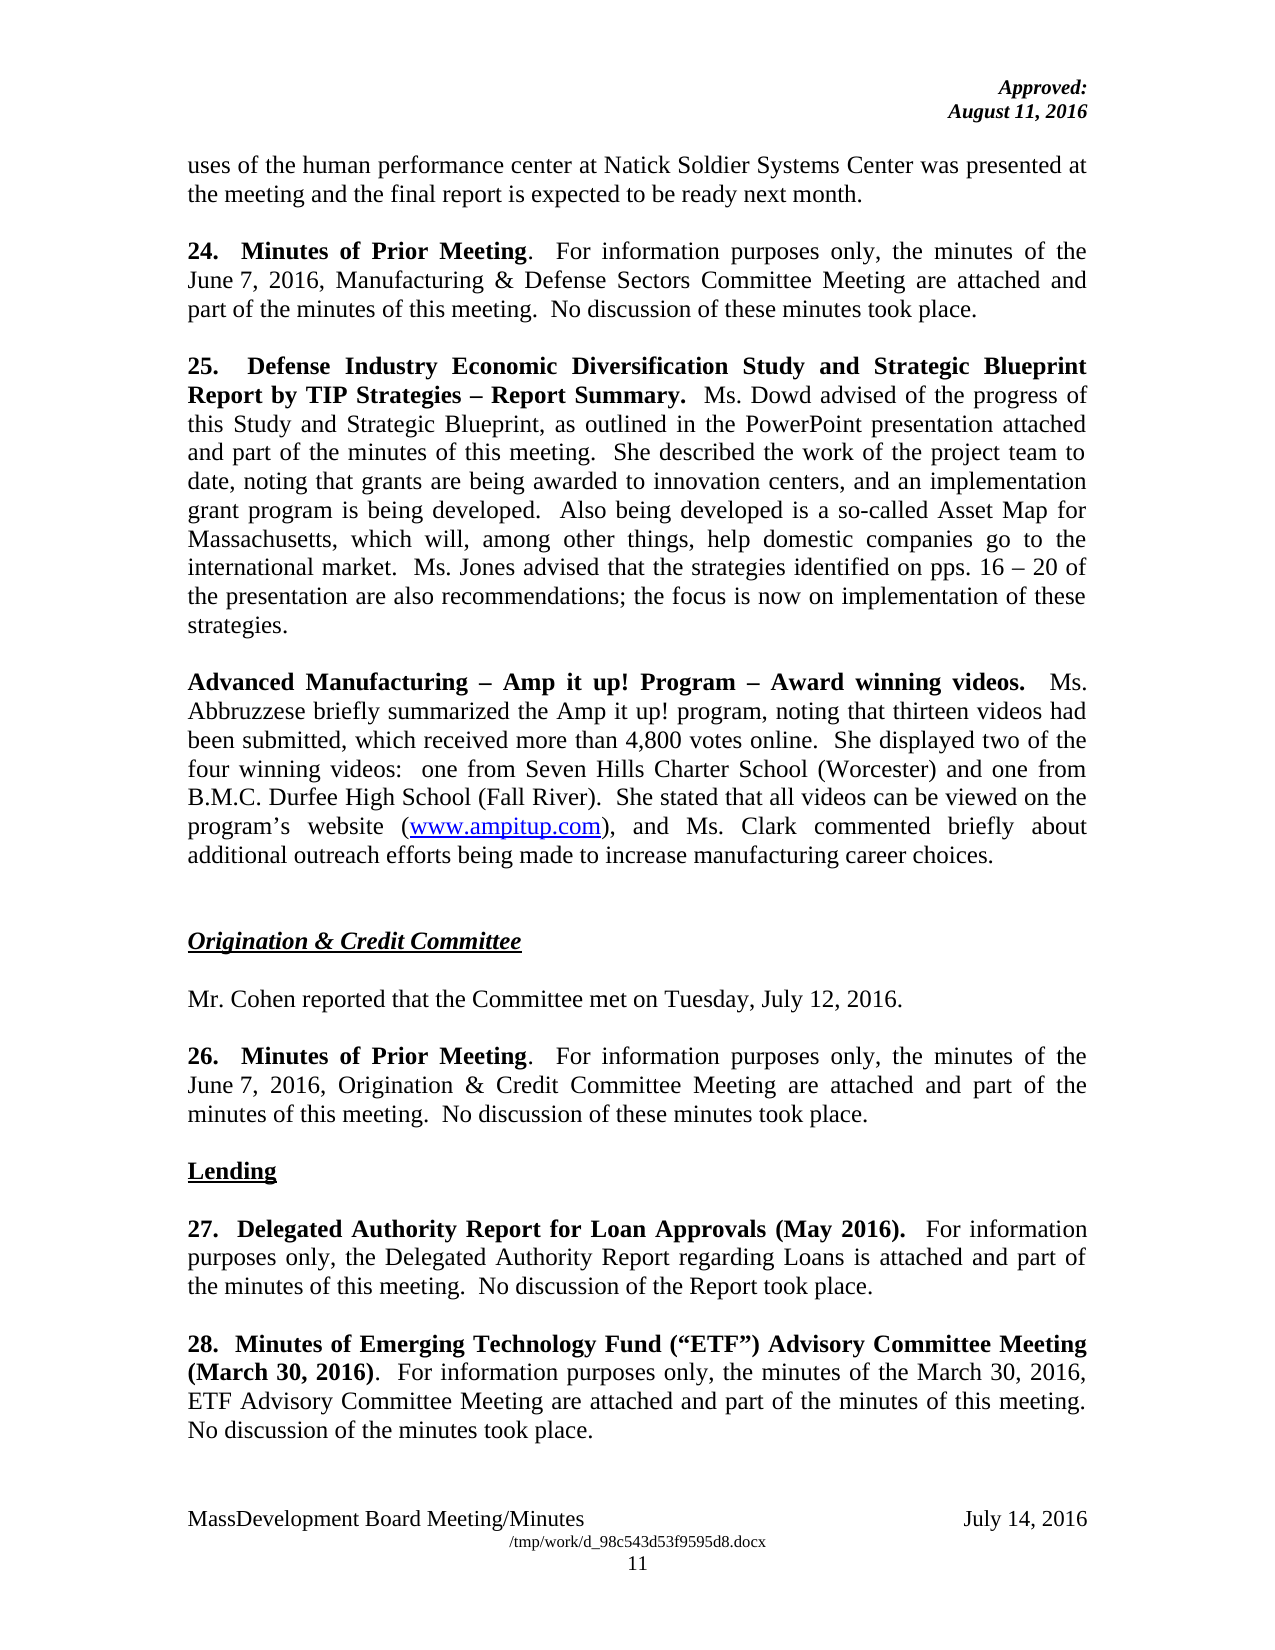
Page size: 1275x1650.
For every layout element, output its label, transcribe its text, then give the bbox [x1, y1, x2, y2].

text 25. Defense Industry Economic Diversification Study and Strategic Blueprint Report by TIP Strategies – Report Summary. Ms. Dowd advised of the progress of this Study and Strategic Blueprint, as outlined in the PowerPoint presentation attached and part of the minutes of this meeting. She described the work of the project team to date, noting that grants are being awarded to innovation centers, and an implementation grant program is being developed. Also being developed is a so-called Asset Map for Massachusetts, which will, among other things, help domestic companies go to the international market. Ms. Jones advised that the strategies identified on pps. 16 – 20 of the presentation are also recommendations; the focus is now on implementation of these strategies. [187, 351, 1087, 639]
text 27. Delegated Authority Report for Loan Approvals (May 2016). For information purposes only, the Delegated Authority Report regarding Loans is attached and part of the minutes of this meeting. No discussion of the Report took place. [187, 1214, 1087, 1300]
text 24. Minutes of Prior Meeting. For information purposes only, the minutes of the June 7, 2016, Manufacturing & Defense Sectors Committee Meeting are attached and part of the minutes of this meeting. No discussion of these minutes took place. [187, 236, 1087, 322]
text Lending [187, 1156, 1012, 1185]
text 28. Minutes of Emerging Technology Fund (“ETF”) Advisory Committee Meeting (March 30, 2016). For information purposes only, the minutes of the March 30, 2016, ETF Advisory Committee Meeting are attached and part of the minutes of this meeting. No discussion of the minutes took place. [187, 1329, 1087, 1444]
text Origination & Credit Committee [187, 926, 1087, 955]
text 26. Minutes of Prior Meeting. For information purposes only, the minutes of the June 7, 2016, Origination & Credit Committee Meeting are attached and part of the minutes of this meeting. No discussion of these minutes took place. [187, 1041, 1087, 1127]
text Mr. Cohen reported that the Committee met on Tuesday, July 12, 2016. [187, 984, 1087, 1012]
text Advanced Manufacturing – Amp it up! Program – Award winning videos. Ms. Abbruzzese briefly summarized the Amp it up! program, noting that thirteen videos had been submitted, which received more than 4,800 votes online. She displayed two of the four winning videos: one from Seven Hills Charter School (Worcester) and one from B.M.C. Durfee High School (Fall River). She stated that all videos can be viewed on the program’s website (www.ampitup.com), and Ms. Clark commented briefly about additional outreach efforts being made to increase manufacturing career choices. [187, 667, 1087, 869]
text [187, 150, 1087, 207]
